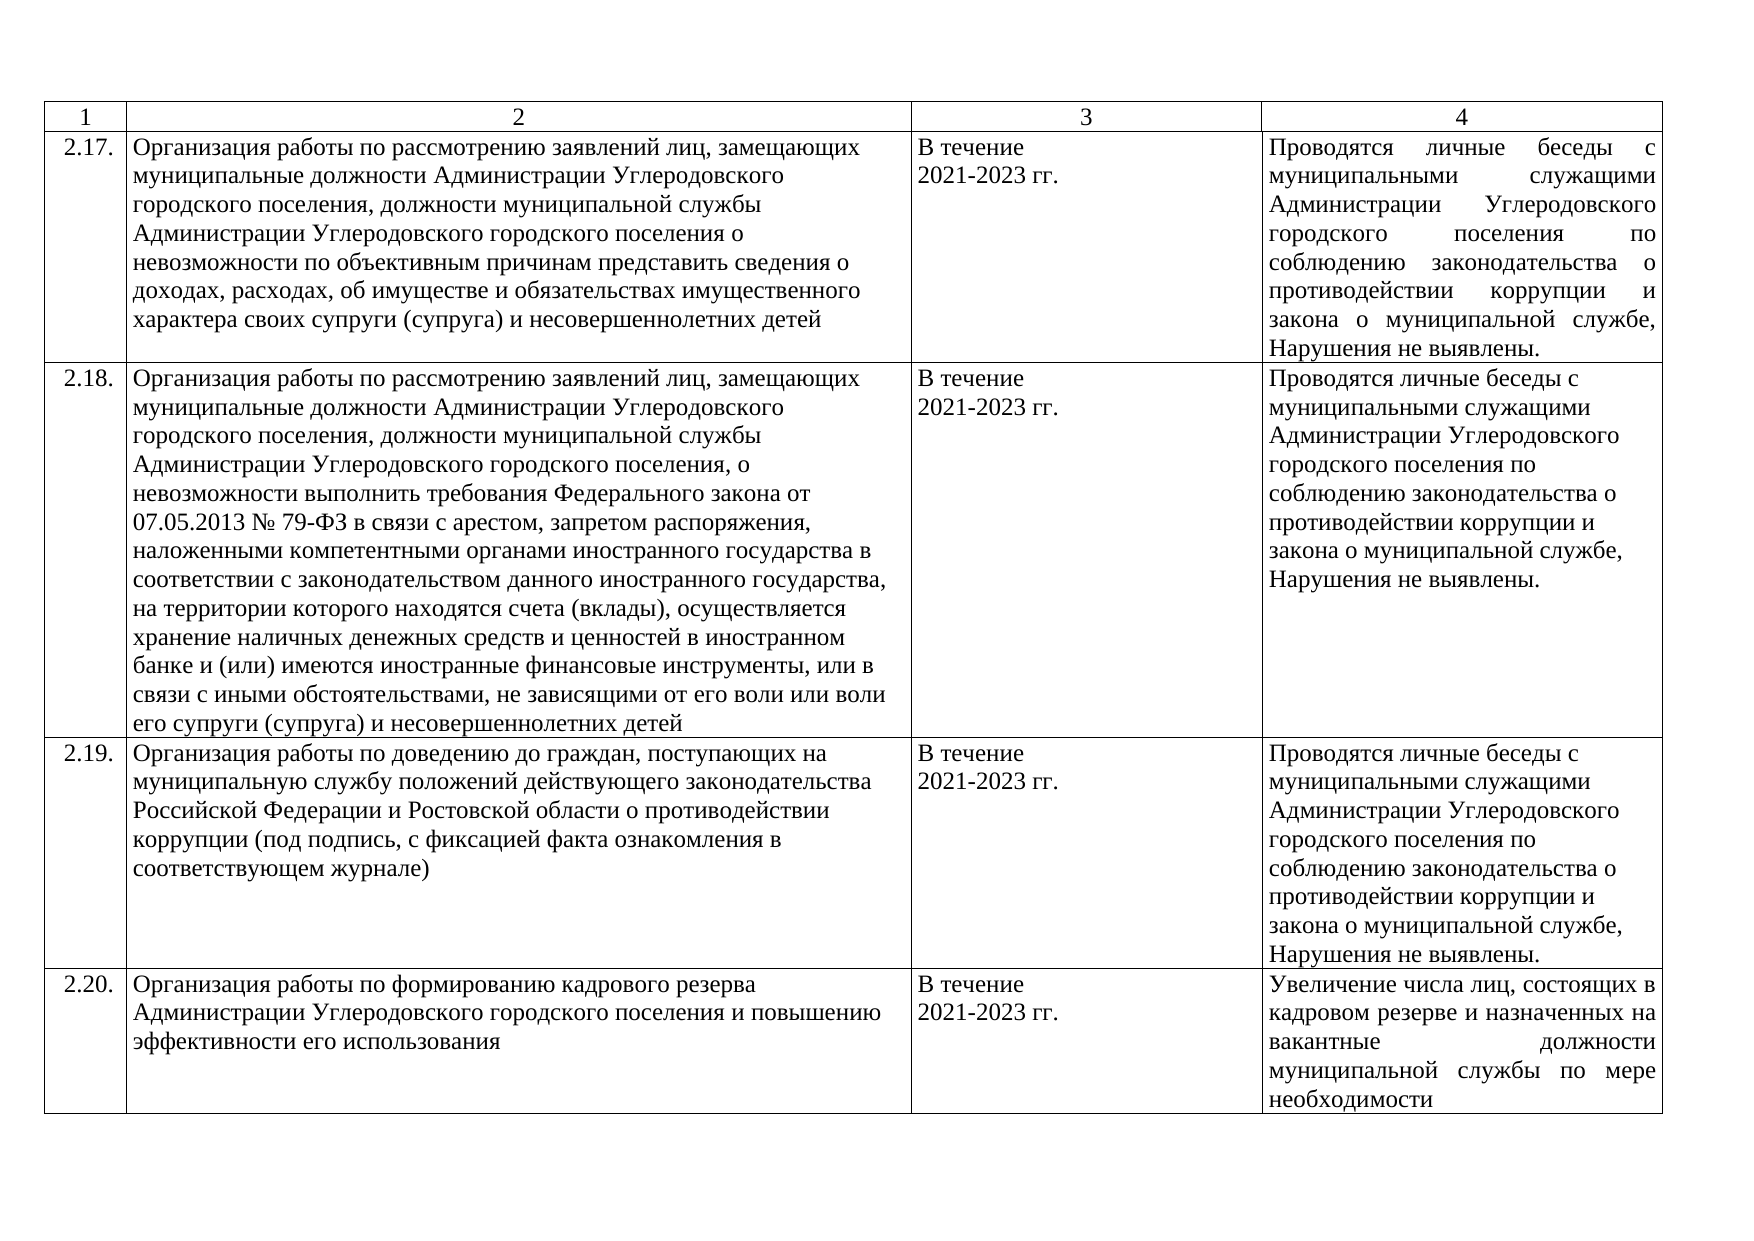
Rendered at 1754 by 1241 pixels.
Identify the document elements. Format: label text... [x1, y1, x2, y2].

table_cell Проводятся личные беседы с муниципальными служащими Администрации Углеродовского городского поселения по соблюдению законодательства о противодействии коррупции и закона о муниципальной службе, Нарушения не выявлены. [1263, 738, 1662, 968]
table_cell В течение 2021-2023 гг. [912, 132, 1262, 362]
table_cell Организация работы по формированию кадрового резерва Администрации Углеродовского городского поселения и повышению эффективности его использования [127, 969, 911, 1112]
table_cell В течение 2021-2023 гг. [912, 969, 1262, 1112]
table_cell Организация работы по рассмотрению заявлений лиц, замещающих муниципальные должности Администрации Углеродовского городского поселения, должности муниципальной службы Администрации Углеродовского городского поселения, о невозможности выполнить требования Федерального закона от 07.05.2013 № 79-ФЗ в связи с арестом, запретом распоряжения, наложенными компетентными органами иностранного государства в соответствии с законодательством данного иностранного государства, на территории которого находятся счета (вклады), осуществляется хранение наличных денежных средств и ценностей в иностранном банке и (или) имеются иностранные финансовые инструменты, или в связи с иными обстоятельствами, не зависящими от его воли или воли его супруги (супруга) и несовершеннолетних детей [127, 363, 911, 737]
table_cell В течение 2021-2023 гг. [912, 738, 1262, 968]
table_cell 2.20. [45, 969, 126, 1112]
table_cell Проводятся личные беседы с муниципальными служащими Администрации Углеродовского городского поселения по соблюдению законодательства о противодействии коррупции и закона о муниципальной службе, Нарушения не выявлены. [1263, 363, 1662, 737]
table_header 4 [1262, 102, 1662, 131]
table_header 1 [45, 102, 126, 131]
table_header 3 [912, 102, 1261, 131]
table_cell 2.19. [45, 738, 126, 968]
table_cell 2.17. [45, 132, 126, 362]
table_cell Организация работы по рассмотрению заявлений лиц, замещающих муниципальные должности Администрации Углеродовского городского поселения, должности муниципальной службы Администрации Углеродовского городского поселения о невозможности по объективным причинам представить сведения о доходах, расходах, об имуществе и обязательствах имущественного характера своих супруги (супруга) и несовершеннолетних детей [127, 132, 911, 362]
table_cell В течение 2021-2023 гг. [912, 363, 1262, 737]
table_cell 2.18. [45, 363, 126, 737]
table_header 2 [127, 102, 911, 131]
table_cell Организация работы по доведению до граждан, поступающих на муниципальную службу положений действующего законодательства Российской Федерации и Ростовской области о противодействии коррупции (под подпись, с фиксацией факта ознакомления в соответствующем журнале) [127, 738, 911, 968]
table_cell Увеличение числа лиц, состоящих в кадровом резерве и назначенных на вакантные должности муниципальной службы по мере необходимости [1263, 969, 1662, 1112]
table_cell Проводятся личные беседы с муниципальными служащими Администрации Углеродовского городского поселения по соблюдению законодательства о противодействии коррупции и закона о муниципальной службе, Нарушения не выявлены. [1263, 132, 1662, 362]
